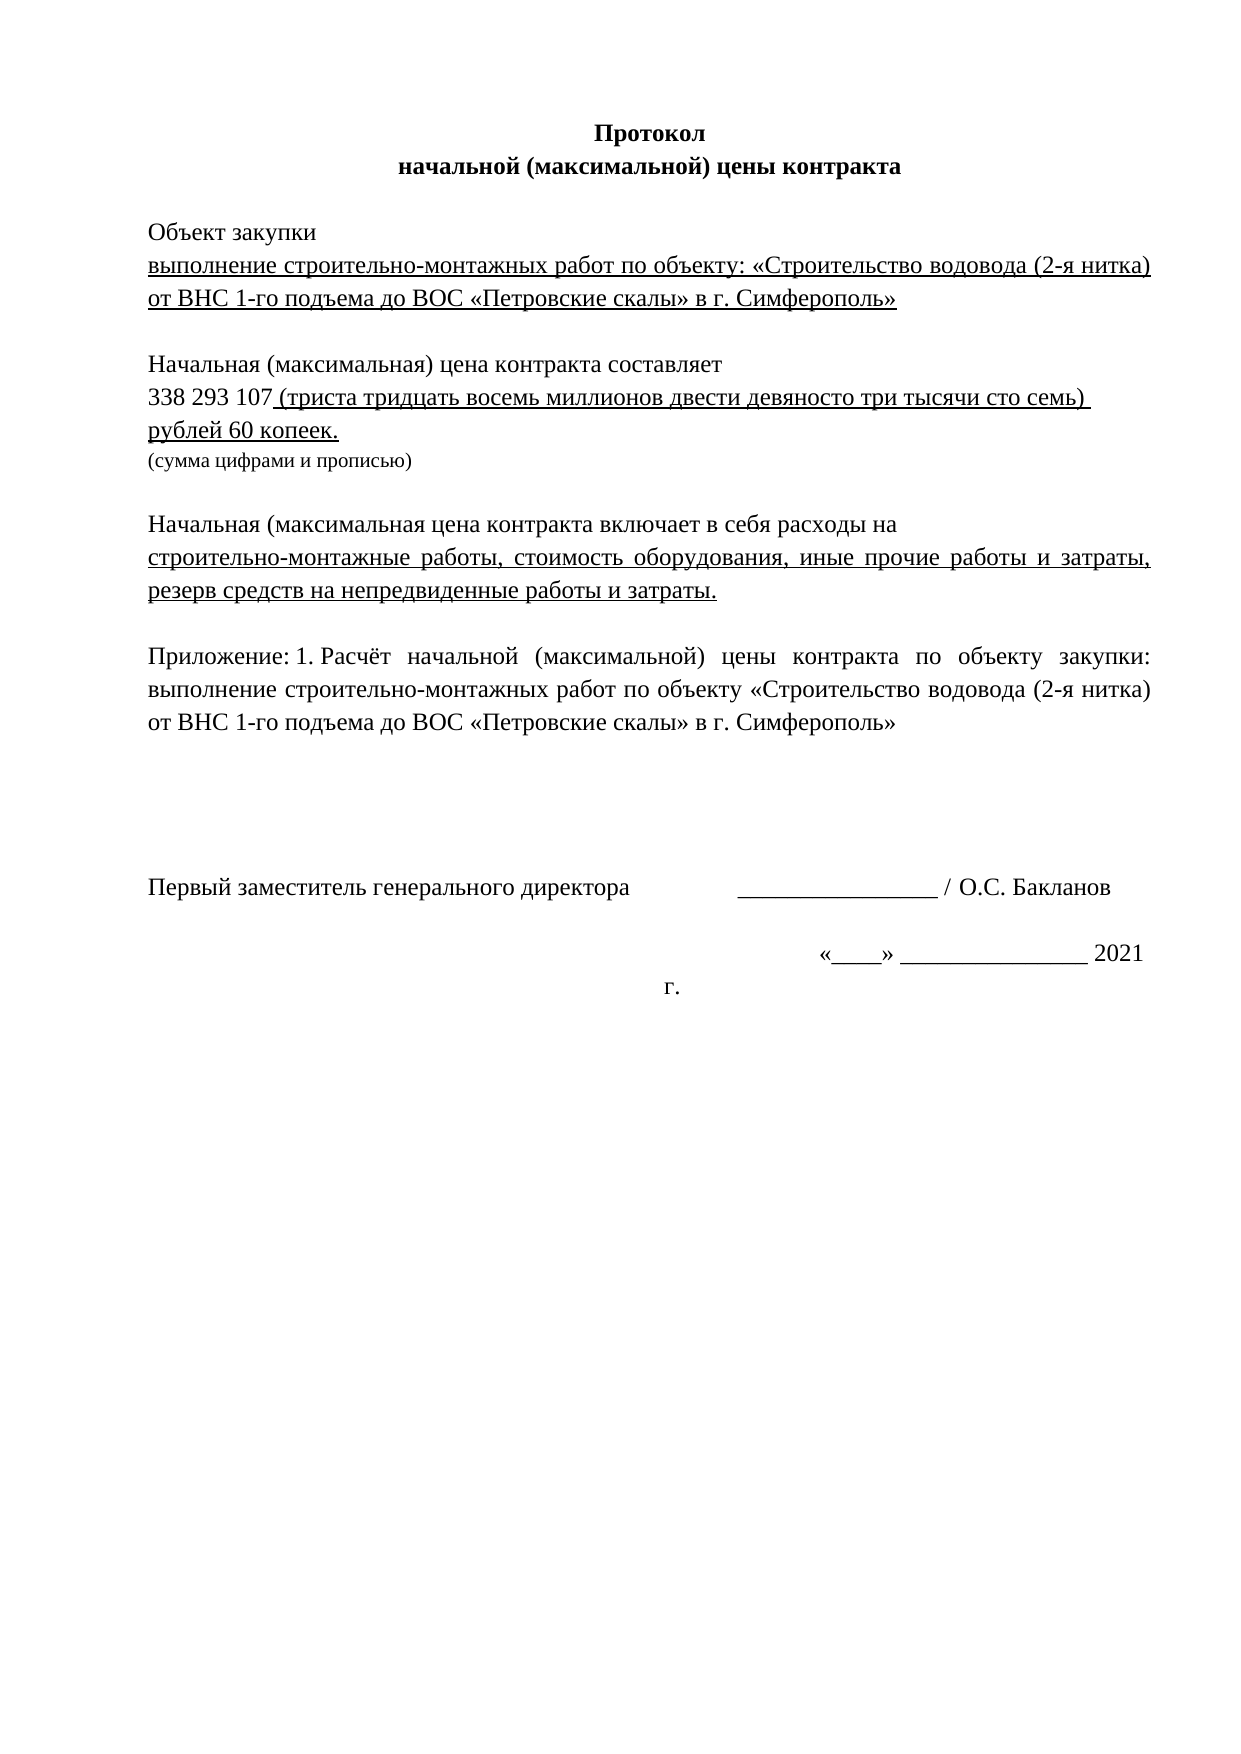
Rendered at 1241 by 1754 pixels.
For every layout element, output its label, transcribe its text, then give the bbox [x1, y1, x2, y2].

text Объект закупки [148, 217, 1152, 246]
text «____» _______________ 2021 г. [664, 938, 1152, 1000]
text Начальная (максимальная цена контракта включает в себя расходы на [148, 509, 1152, 538]
text выполнение строительно-монтажных работ по объекту: «Строительство водовода (2-я нитка) от ВНС 1-го подъема до ВОС «Петровские скалы» в г. Симферополь» [148, 250, 1152, 312]
text начальной (максимальной) цены контракта [148, 151, 1152, 180]
text Начальная (максимальная) цена контракта составляет [148, 349, 1152, 378]
text Первый заместитель генерального директора ________________ / О.С. Бакланов [148, 872, 1152, 901]
text 338 293 107 (триста тридцать восемь миллионов двести девяносто три тысячи сто семь) рублей 60 копеек. [148, 382, 1152, 444]
text Протокол [148, 118, 1152, 147]
text (сумма цифрами и прописью) [148, 448, 1152, 472]
text строительно-монтажные работы, стоимость оборудования, иные прочие работы и затраты, резерв средств на непредвиденные работы и затраты. [148, 542, 1152, 604]
text Приложение: 1. Расчёт начальной (максимальной) цены контракта по объекту закупки: выполнение строительно-монтажных работ по объекту «Строительство водовода (2-я нитка) от ВНС 1-го подъема до ВОС «Петровские скалы» в г. Симферополь» [148, 641, 1152, 736]
